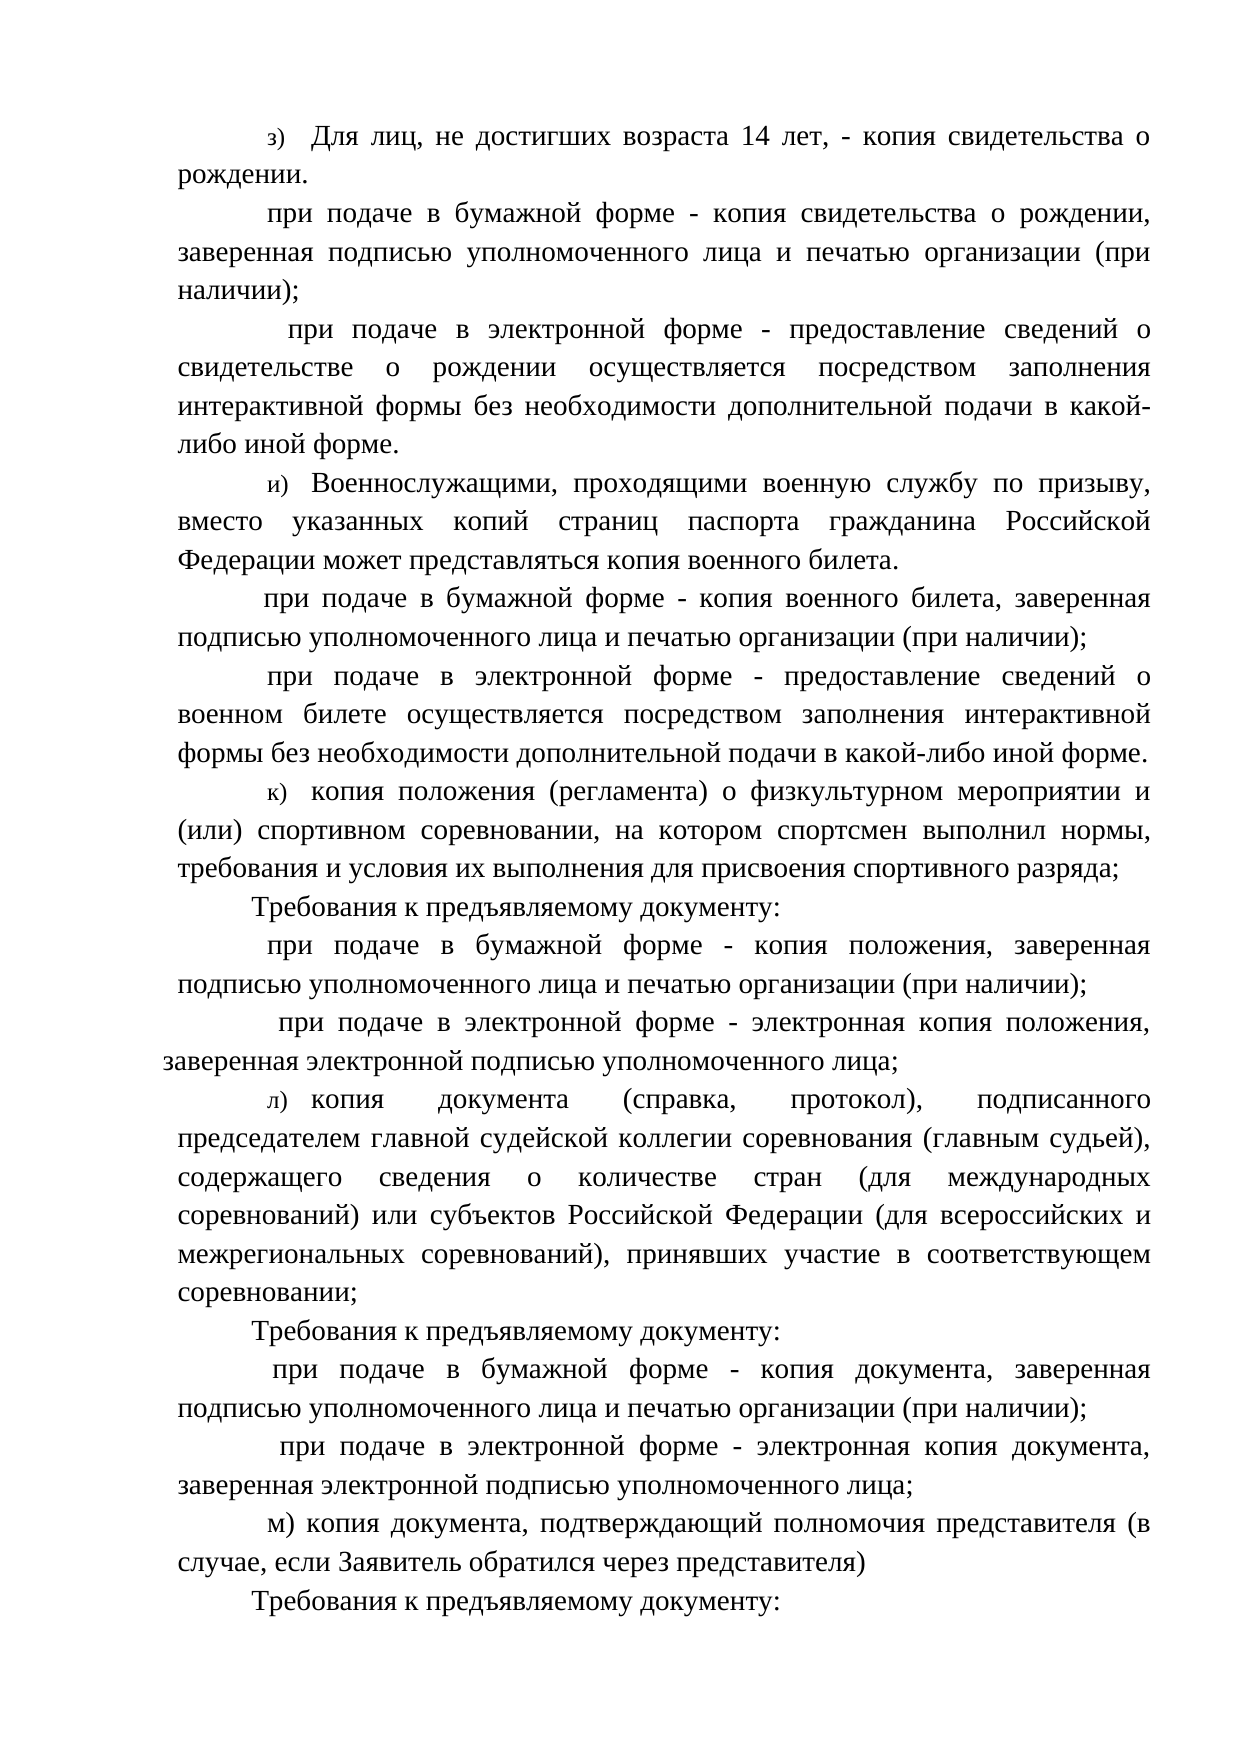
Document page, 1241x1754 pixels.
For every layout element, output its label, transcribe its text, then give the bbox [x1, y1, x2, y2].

text при подаче в бумажной форме - копия положения, заверенная подписью уполномоченного лица и печатью организации (при наличии); [177, 927, 1152, 999]
text при подаче в бумажной форме - копия свидетельства о рождении, заверенная подписью уполномоченного лица и печатью организации (при наличии); [177, 195, 1152, 306]
text Требования к предъявляемому документу: [177, 1313, 1152, 1346]
text при подаче в электронной форме - предоставление сведений о свидетельстве о рождении осуществляется посредством заполнения интерактивной формы без необходимости дополнительной подачи в какой- либо иной форме. [177, 311, 1152, 460]
list Для лиц, не достигших возраста 14 лет, - копия свидетельства о рождении. [177, 118, 1152, 190]
list копия документа (справка, протокол), подписанного председателем главной судейской коллегии соревнования (главным судьей), содержащего сведения о количестве стран (для международных соревнований) или субъектов Российской Федерации (для всероссийских и межрегиональных соревнований), принявших участие в соответствующем соревновании; [177, 1082, 1152, 1308]
text при подаче в бумажной форме - копия военного билета, заверенная подписью уполномоченного лица и печатью организации (при наличии); [177, 581, 1152, 653]
text при подаче в электронной форме - предоставление сведений о военном билете осуществляется посредством заполнения интерактивной формы без необходимости дополнительной подачи в какой-либо иной форме. [177, 658, 1152, 768]
text Требования к предъявляемому документу: [177, 889, 1152, 922]
text при подаче в электронной форме - электронная копия документа, заверенная электронной подписью уполномоченного лица; [177, 1428, 1152, 1501]
list копия положения (регламента) о физкультурном мероприятии и (или) спортивном соревновании, на котором спортсмен выполнил нормы, требования и условия их выполнения для присвоения спортивного разряда; [177, 773, 1152, 884]
text м) копия документа, подтверждающий полномочия представителя (в случае, если Заявитель обратился через представителя) [177, 1506, 1152, 1578]
list Военнослужащими, проходящими военную службу по призыву, вместо указанных копий страниц паспорта гражданина Российской Федерации может представляться копия военного билета. [177, 465, 1152, 576]
text Требования к предъявляемому документу: [177, 1583, 1152, 1616]
text при подаче в бумажной форме - копия документа, заверенная подписью уполномоченного лица и печатью организации (при наличии); [177, 1351, 1152, 1423]
text при подаче в электронной форме - электронная копия положения, заверенная электронной подписью уполномоченного лица; [162, 1004, 1152, 1077]
